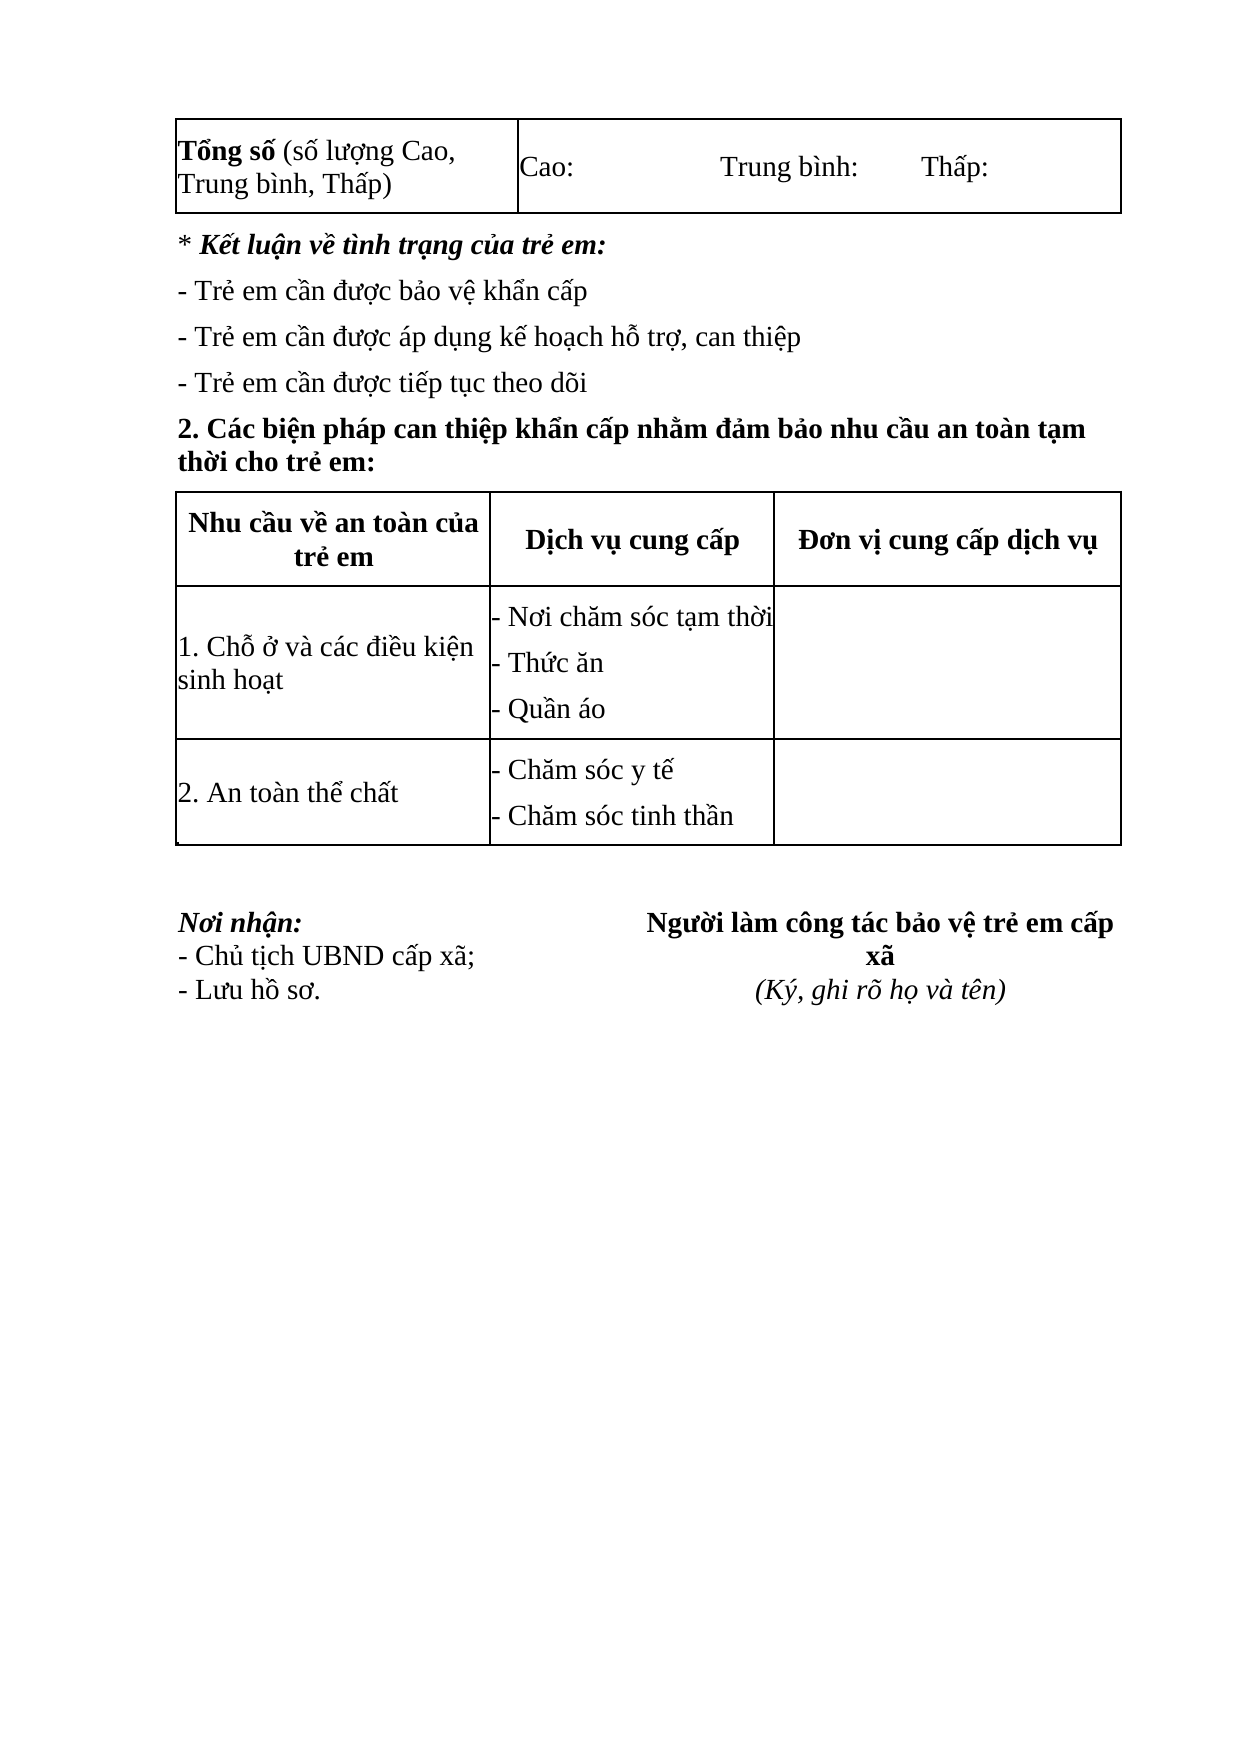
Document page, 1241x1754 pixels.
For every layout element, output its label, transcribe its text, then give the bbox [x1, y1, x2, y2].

table_cell Tổng số (số lượng Cao, Trung bình, Thấp) [177, 120, 517, 212]
text * Kết luận về tình trạng của trẻ em: [177, 227, 1122, 260]
table_cell [775, 740, 1120, 844]
table_cell Cao: [519, 120, 719, 212]
table_header Dịch vụ cung cấp [491, 493, 773, 585]
text 2. Các biện pháp can thiệp khẩn cấp nhằm đảm bảo nhu cầu an toàn tạm thời cho trẻ em: [177, 411, 1122, 478]
table_cell Nơi nhận: - Chủ tịch UBND cấp xã; - Lưu hồ sơ. [177, 846, 638, 1114]
table_header Nhu cầu về an toàn của trẻ em [177, 493, 489, 585]
table_header Đơn vị cung cấp dịch vụ [775, 493, 1120, 585]
table_cell - Chăm sóc y tế - Chăm sóc tinh thần [491, 740, 773, 844]
table_cell Thấp: [920, 120, 1120, 212]
table_cell 1. Chỗ ở và các điều kiện sinh hoạt [177, 587, 489, 737]
table_cell [775, 587, 1120, 737]
table_cell - Nơi chăm sóc tạm thời - Thức ăn - Quần áo [491, 587, 773, 737]
table_cell Người làm công tác bảo vệ trẻ em cấp xã (Ký, ghi rõ họ và tên) [638, 846, 1121, 1114]
text - Trẻ em cần được tiếp tục theo dõi [177, 365, 1122, 398]
text - Trẻ em cần được bảo vệ khẩn cấp [177, 273, 1122, 306]
table_cell 2. An toàn thể chất [177, 740, 489, 844]
text - Trẻ em cần được áp dụng kế hoạch hỗ trợ, can thiệp [177, 319, 1122, 352]
table_cell Trung bình: [719, 120, 920, 212]
